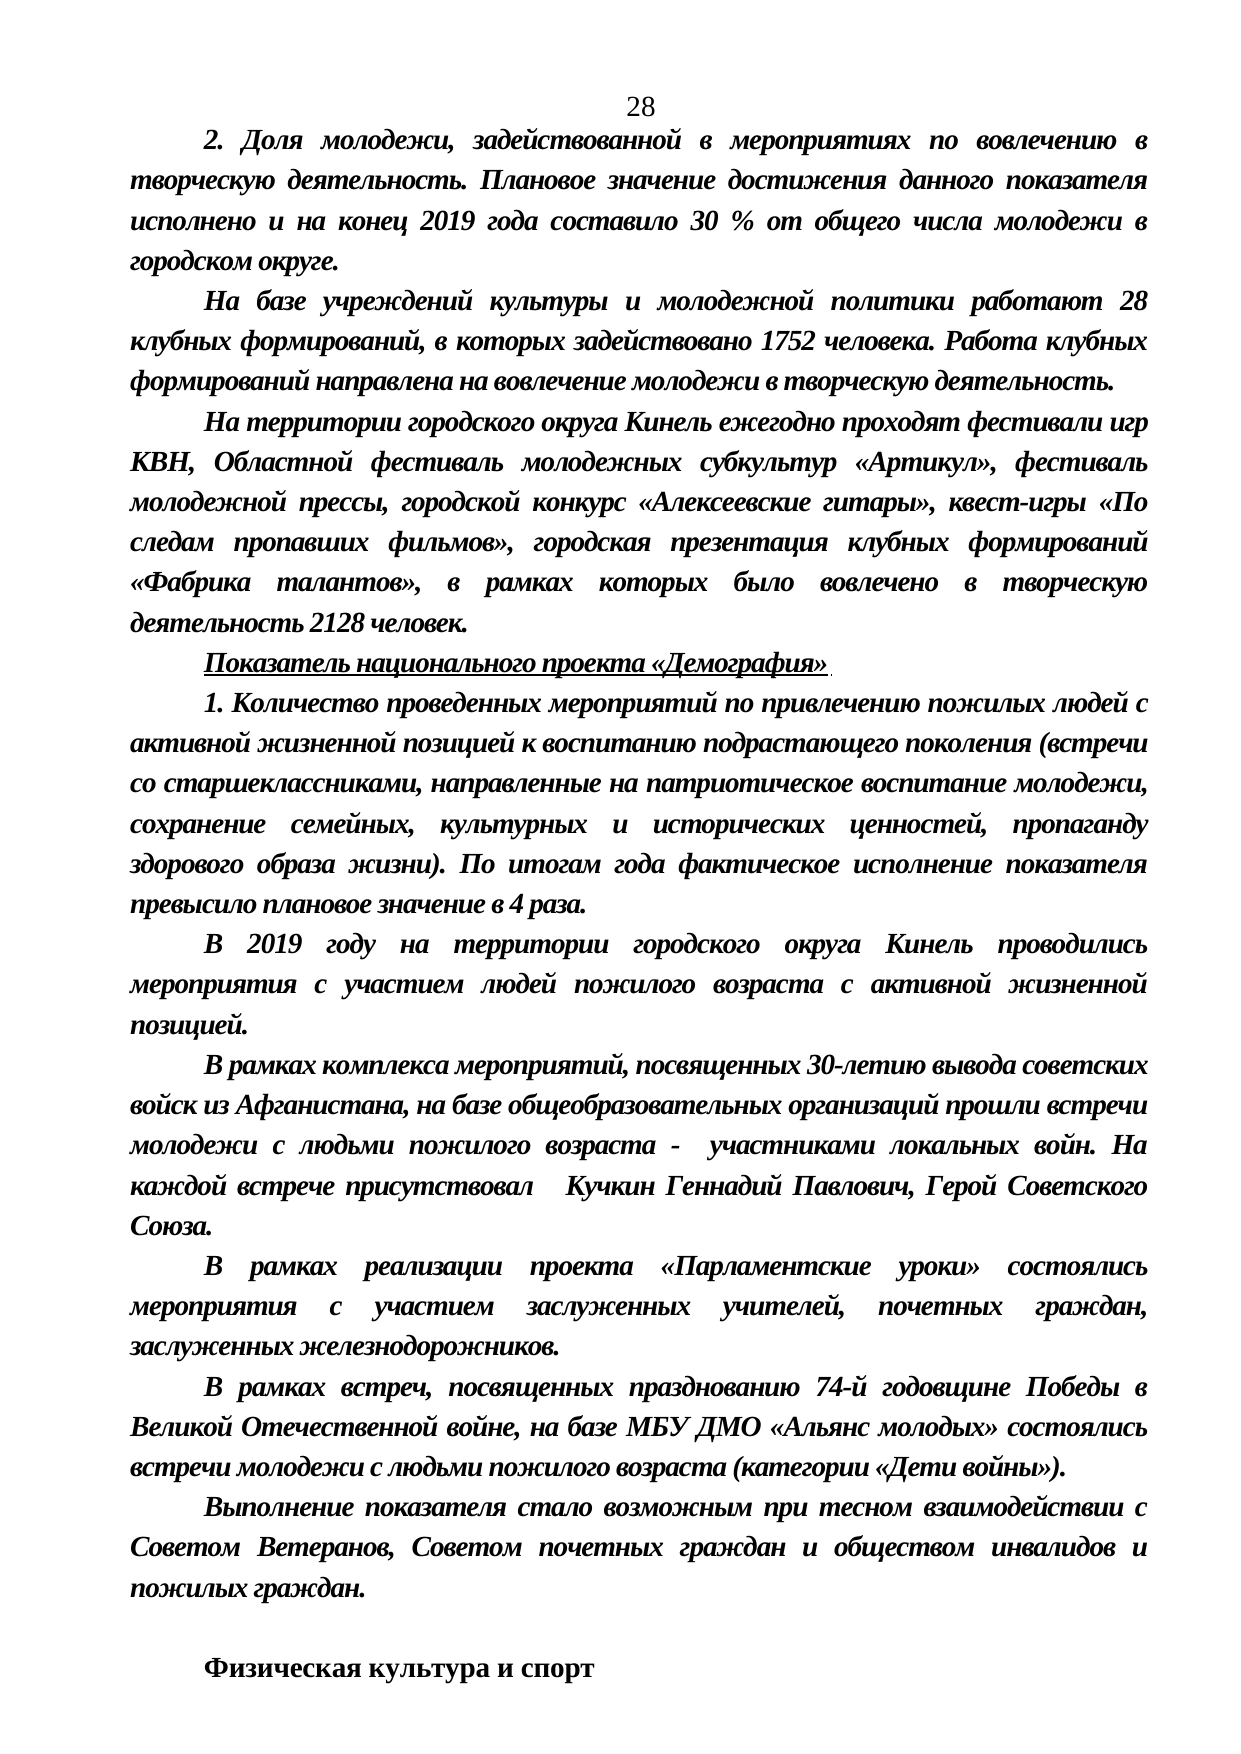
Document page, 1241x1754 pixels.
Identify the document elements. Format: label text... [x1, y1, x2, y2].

text В рамках комплекса мероприятий, посвященных 30-летию вывода советских войск из Афганистана, на базе общеобразовательных организаций прошли встречи молодежи с людьми пожилого возраста - участниками локальных войн. На каждой встрече присутствовал Кучкин Геннадий Павлович, Герой Советского Союза. [130, 1047, 1152, 1241]
text Выполнение показателя стало возможным при тесном взаимодействии с Советом Ветеранов, Советом почетных граждан и обществом инвалидов и пожилых граждан. [130, 1489, 1152, 1603]
text В рамках реализации проекта «Парламентские уроки» состоялись мероприятия с участием заслуженных учителей, почетных граждан, заслуженных железнодорожников. [130, 1248, 1152, 1362]
text Физическая культура и спорт [130, 1650, 1152, 1684]
text Показатель национального проекта «Демография» [130, 645, 1152, 678]
text В 2019 году на территории городского округа Кинель проводились мероприятия с участием людей пожилого возраста с активной жизненной позицией. [130, 926, 1152, 1040]
text На базе учреждений культуры и молодежной политики работают 28 клубных формирований, в которых задействовано 1752 человека. Работа клубных формирований направлена на вовлечение молодежи в творческую деятельность. [130, 283, 1152, 397]
text 1. Количество проведенных мероприятий по привлечению пожилых людей с активной жизненной позицией к воспитанию подрастающего поколения (встречи со старшеклассниками, направленные на патриотическое воспитание молодежи, сохранение семейных, культурных и исторических ценностей, пропаганду здорового образа жизни). По итогам года фактическое исполнение показателя превысило плановое значение в 4 раза. [130, 685, 1152, 920]
text 2. Доля молодежи, задействованной в мероприятиях по вовлечению в творческую деятельность. Плановое значение достижения данного показателя исполнено и на конец 2019 года составило 30 % от общего числа молодежи в городском округе. [130, 122, 1152, 276]
text На территории городского округа Кинель ежегодно проходят фестивали игр КВН, Областной фестиваль молодежных субкультур «Артикул», фестиваль молодежной прессы, городской конкурс «Алексеевские гитары», квест-игры «По следам пропавших фильмов», городская презентация клубных формирований «Фабрика талантов», в рамках которых было вовлечено в творческую деятельность 2128 человек. [130, 404, 1152, 638]
text В рамках встреч, посвященных празднованию 74-й годовщине Победы в Великой Отечественной войне, на базе МБУ ДМО «Альянс молодых» состоялись встречи молодежи с людьми пожилого возраста (категории «Дети войны»). [130, 1369, 1152, 1483]
